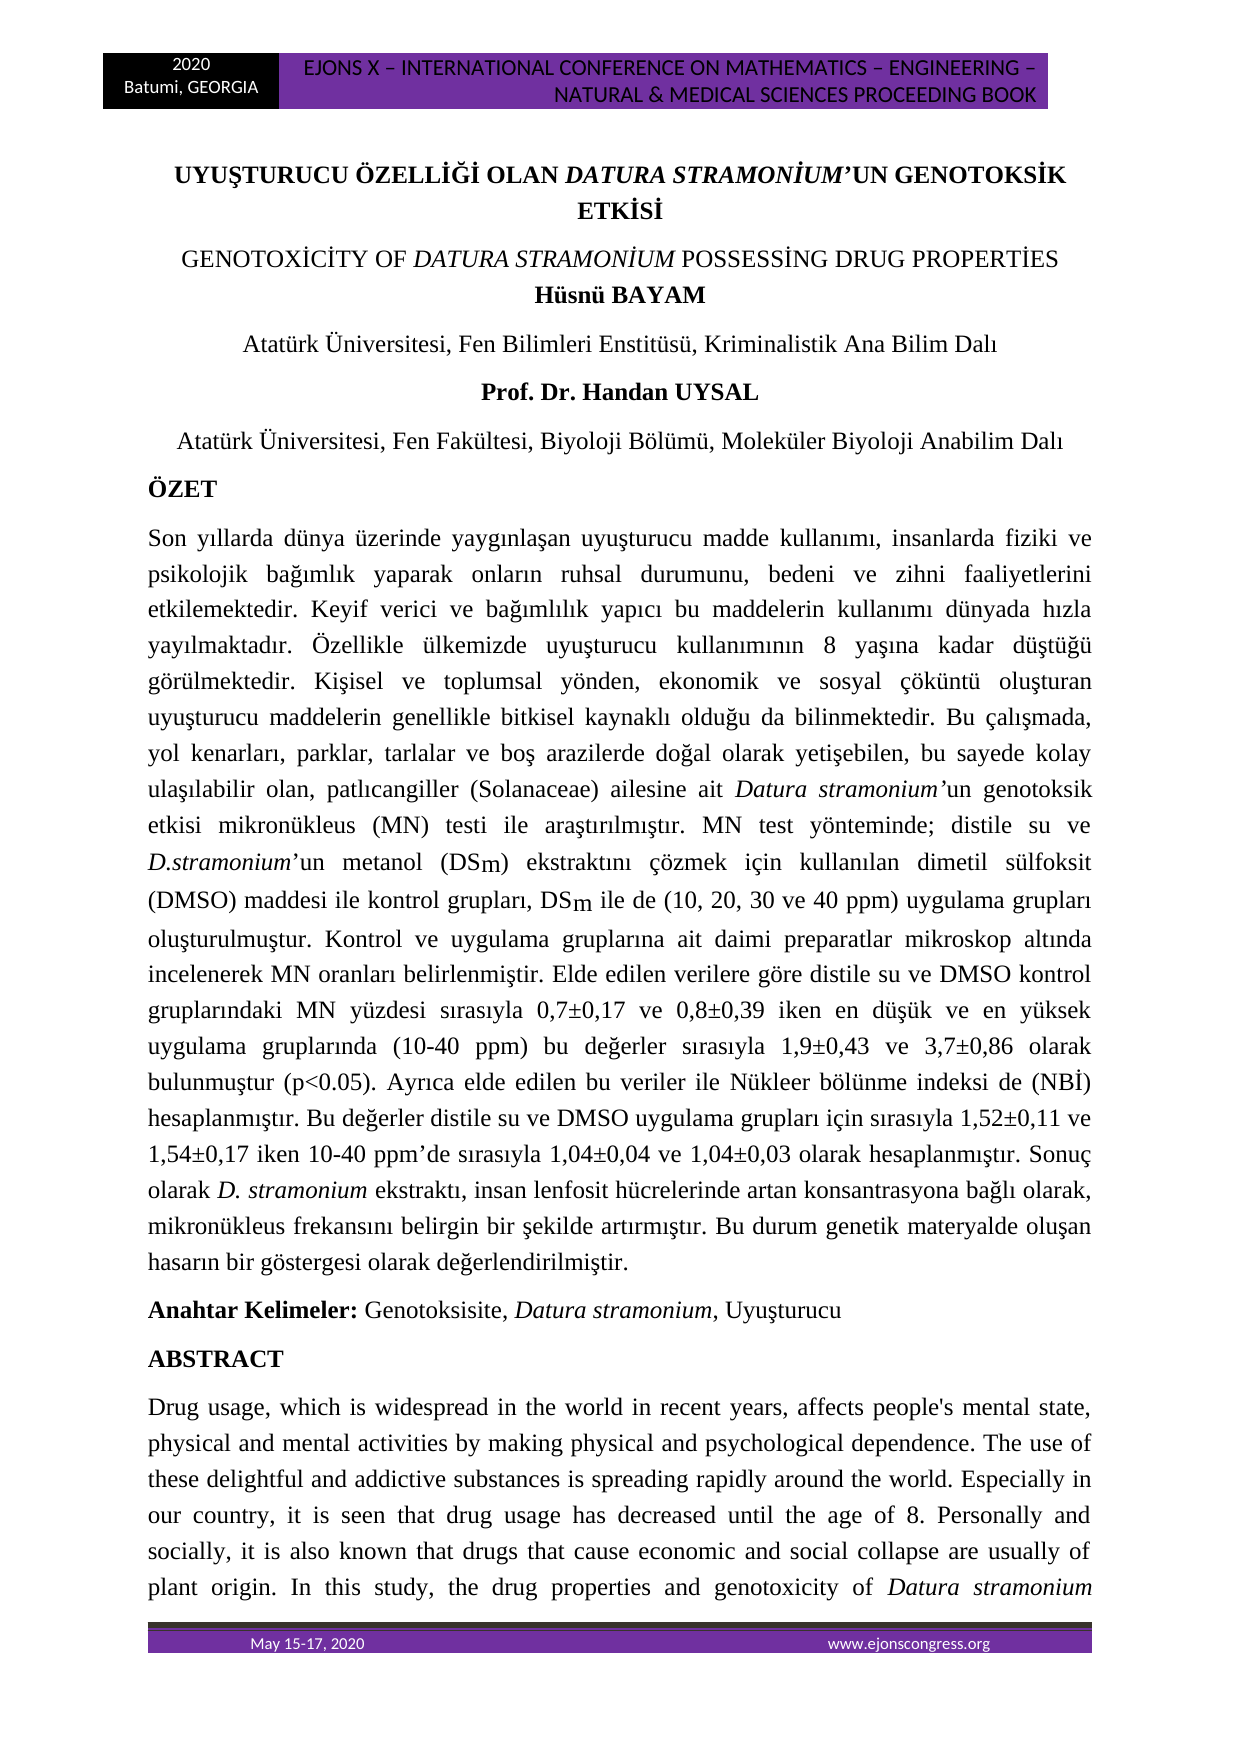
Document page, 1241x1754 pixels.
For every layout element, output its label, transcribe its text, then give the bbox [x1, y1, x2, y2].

text Son yıllarda dünya üzerinde yaygınlaşan uyuşturucu madde kullanımı, insanlarda fiziki ve psikolojik bağımlık yaparak onların ruhsal durumunu, bedeni ve zihni faaliyetlerini etkilemektedir. Keyif verici ve bağımlılık yapıcı bu maddelerin kullanımı dünyada hızla yayılmaktadır. Özellikle ülkemizde uyuşturucu kullanımının 8 yaşına kadar düştüğü görülmektedir. Kişisel ve toplumsal yönden, ekonomik ve sosyal çöküntü oluşturan uyuşturucu maddelerin genellikle bitkisel kaynaklı olduğu da bilinmektedir. Bu çalışmada, yol kenarları, parklar, tarlalar ve boş arazilerde doğal olarak yetişebilen, bu sayede kolay ulaşılabilir olan, patlıcangiller (Solanaceae) ailesine ait Datura stramonium’un genotoksik etkisi mikronükleus (MN) testi ile araştırılmıştır. MN test yönteminde; distile su ve D.stramonium’un metanol (DSm) ekstraktını çözmek için kullanılan dimetil sülfoksit (DMSO) maddesi ile kontrol grupları, DSm ile de (10, 20, 30 ve 40 ppm) uygulama grupları oluşturulmuştur. Kontrol ve uygulama gruplarına ait daimi preparatlar mikroskop altında incelenerek MN oranları belirlenmiştir. Elde edilen verilere göre distile su ve DMSO kontrol gruplarındaki MN yüzdesi sırasıyla 0,7±0,17 ve 0,8±0,39 iken en düşük ve en yüksek uygulama gruplarında (10-40 ppm) bu değerler sırasıyla 1,9±0,43 ve 3,7±0,86 olarak bulunmuştur (p<0.05). Ayrıca elde edilen bu veriler ile Nükleer bölünme indeksi de (NBİ) hesaplanmıştır. Bu değerler distile su ve DMSO uygulama grupları için sırasıyla 1,52±0,11 ve 1,54±0,17 iken 10-40 ppm’de sırasıyla 1,04±0,04 ve 1,04±0,03 olarak hesaplanmıştır. Sonuç olarak D. stramonium ekstraktı, insan lenfosit hücrelerinde artan konsantrasyona bağlı olarak, mikronükleus frekansını belirgin bir şekilde artırmıştır. Bu durum genetik materyalde oluşan hasarın bir göstergesi olarak değerlendirilmiştir. [148, 523, 1092, 1276]
text GENOTOXİCİTY OF DATURA STRAMONİUM POSSESSİNG DRUG PROPERTİES Hüsnü BAYAM [148, 244, 1092, 309]
text Anahtar Kelimeler: Genotoksisite, Datura stramonium, Uyuşturucu [148, 1296, 1092, 1324]
text ABSTRACT [148, 1344, 1092, 1373]
text ÖZET [148, 474, 1092, 503]
text UYUŞTURUCU ÖZELLİĞİ OLAN DATURA STRAMONİUM’UN GENOTOKSİK ETKİSİ [148, 160, 1092, 225]
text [148, 1392, 1092, 1601]
text Atatürk Üniversitesi, Fen Fakültesi, Biyoloji Bölümü, Moleküler Biyoloji Anabilim Dalı [148, 426, 1092, 454]
text Atatürk Üniversitesi, Fen Bilimleri Enstitüsü, Kriminalistik Ana Bilim Dalı [148, 329, 1092, 358]
text Prof. Dr. Handan UYSAL [148, 377, 1092, 406]
